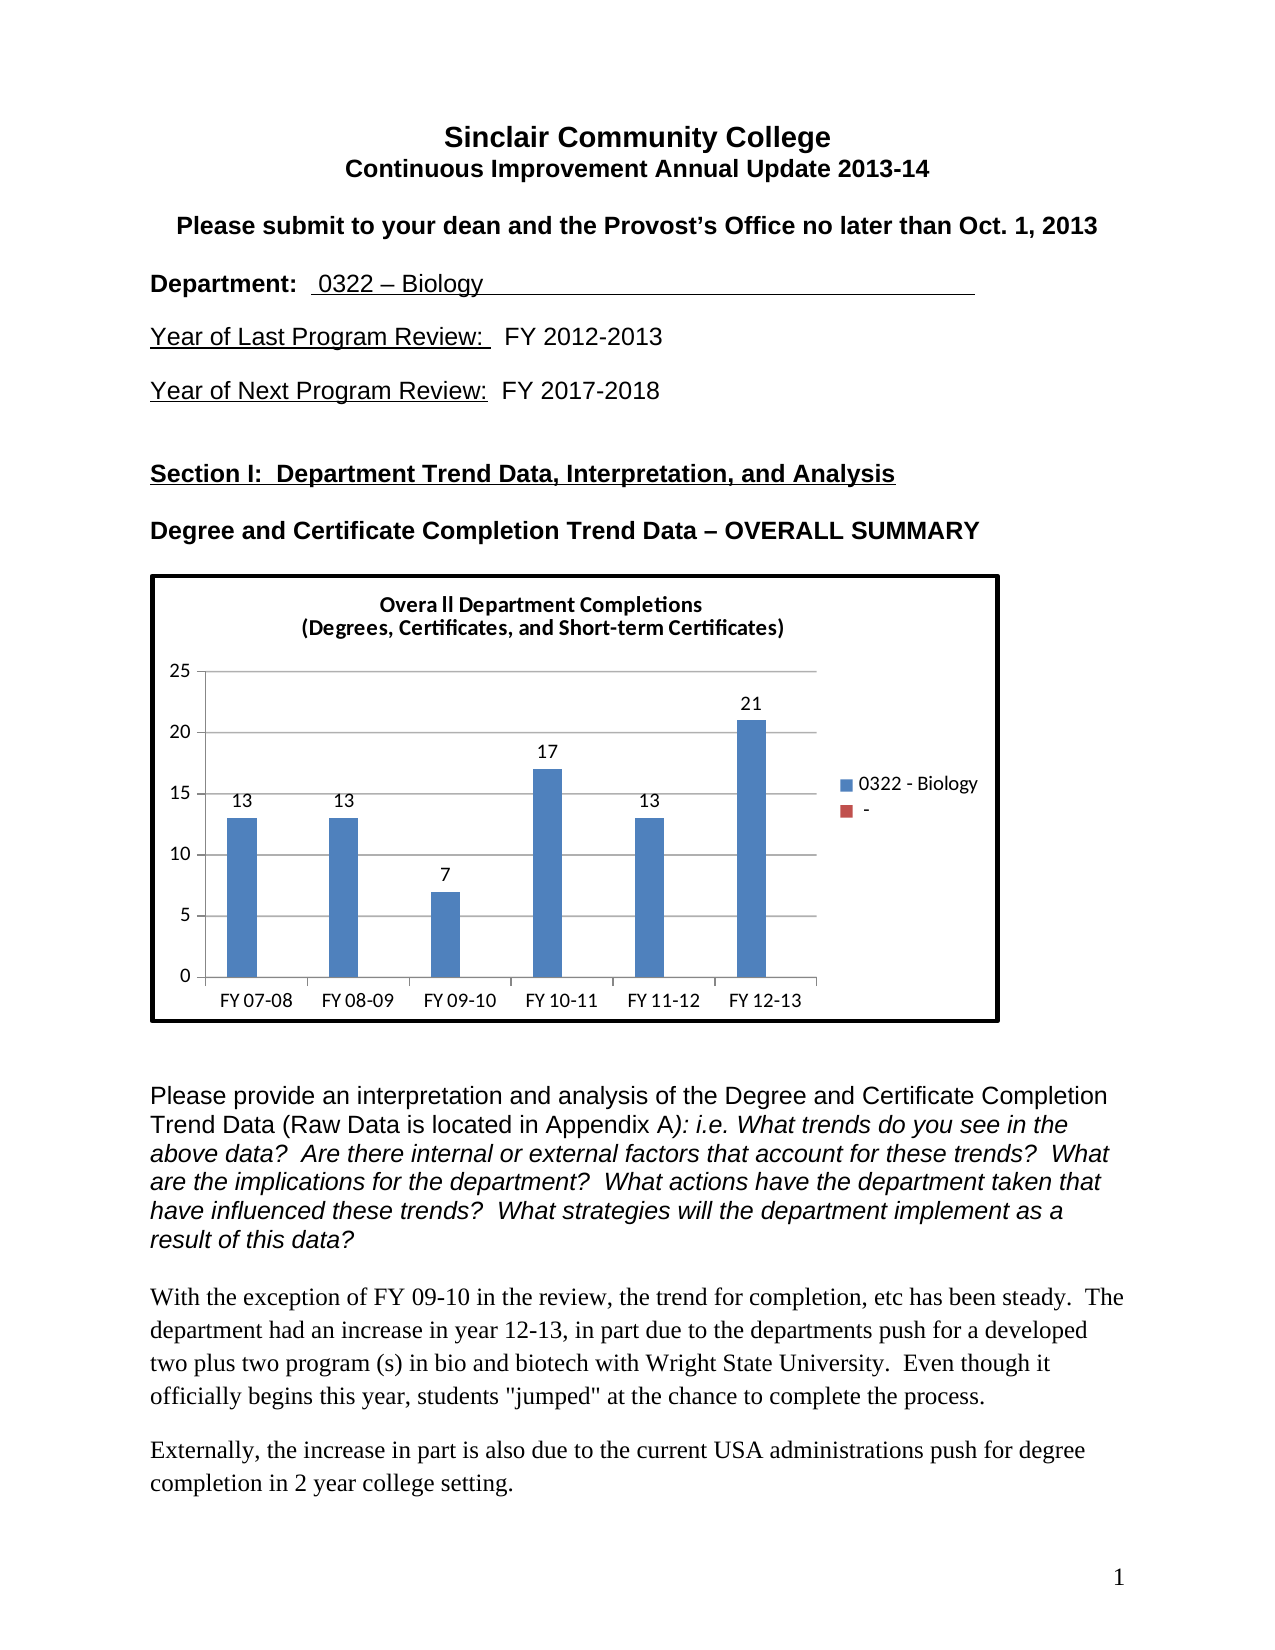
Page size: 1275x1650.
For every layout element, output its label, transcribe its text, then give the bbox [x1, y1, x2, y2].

text Section I: Department Trend Data, Interpretation, and Analysis [150, 458, 1125, 487]
text Year of Next Program Review: FY 2017-2018 [150, 376, 1125, 405]
text Externally, the increase in part is also due to the current USA administrations push for degree completion in 2 year college setting. [150, 1435, 1125, 1497]
text Department: 0322 – Biology [150, 268, 1125, 297]
text With the exception of FY 09-10 in the review, the trend for completion, etc has been steady. The department had an increase in year 12-13, in part due to the departments push for a developed two plus two program (s) in bio and biotech with Wright State University. Even though it officially begins this year, students "jumped" at the chance to complete the process. [150, 1282, 1125, 1410]
text Please submit to your dean and the Provost’s Office no later than Oct. 1, 2013 [150, 211, 1125, 240]
text Year of Last Program Review: FY 2012-2013 [150, 322, 1125, 351]
text Continuous Improvement Annual Update 2013-14 [150, 153, 1125, 182]
text Degree and Certificate Completion Trend Data – OVERALL SUMMARY [150, 516, 1125, 545]
text Please provide an interpretation and analysis of the Degree and Certificate Completion Trend Data (Raw Data is located in Appendix A): i.e. What trends do you see in the above data? Are there internal or external factors that account for these trends? What are the implications for the department? What actions have the department taken that have influenced these trends? What strategies will the department implement as a result of this data? [150, 1081, 1125, 1253]
text Sinclair Community College [150, 120, 1125, 153]
